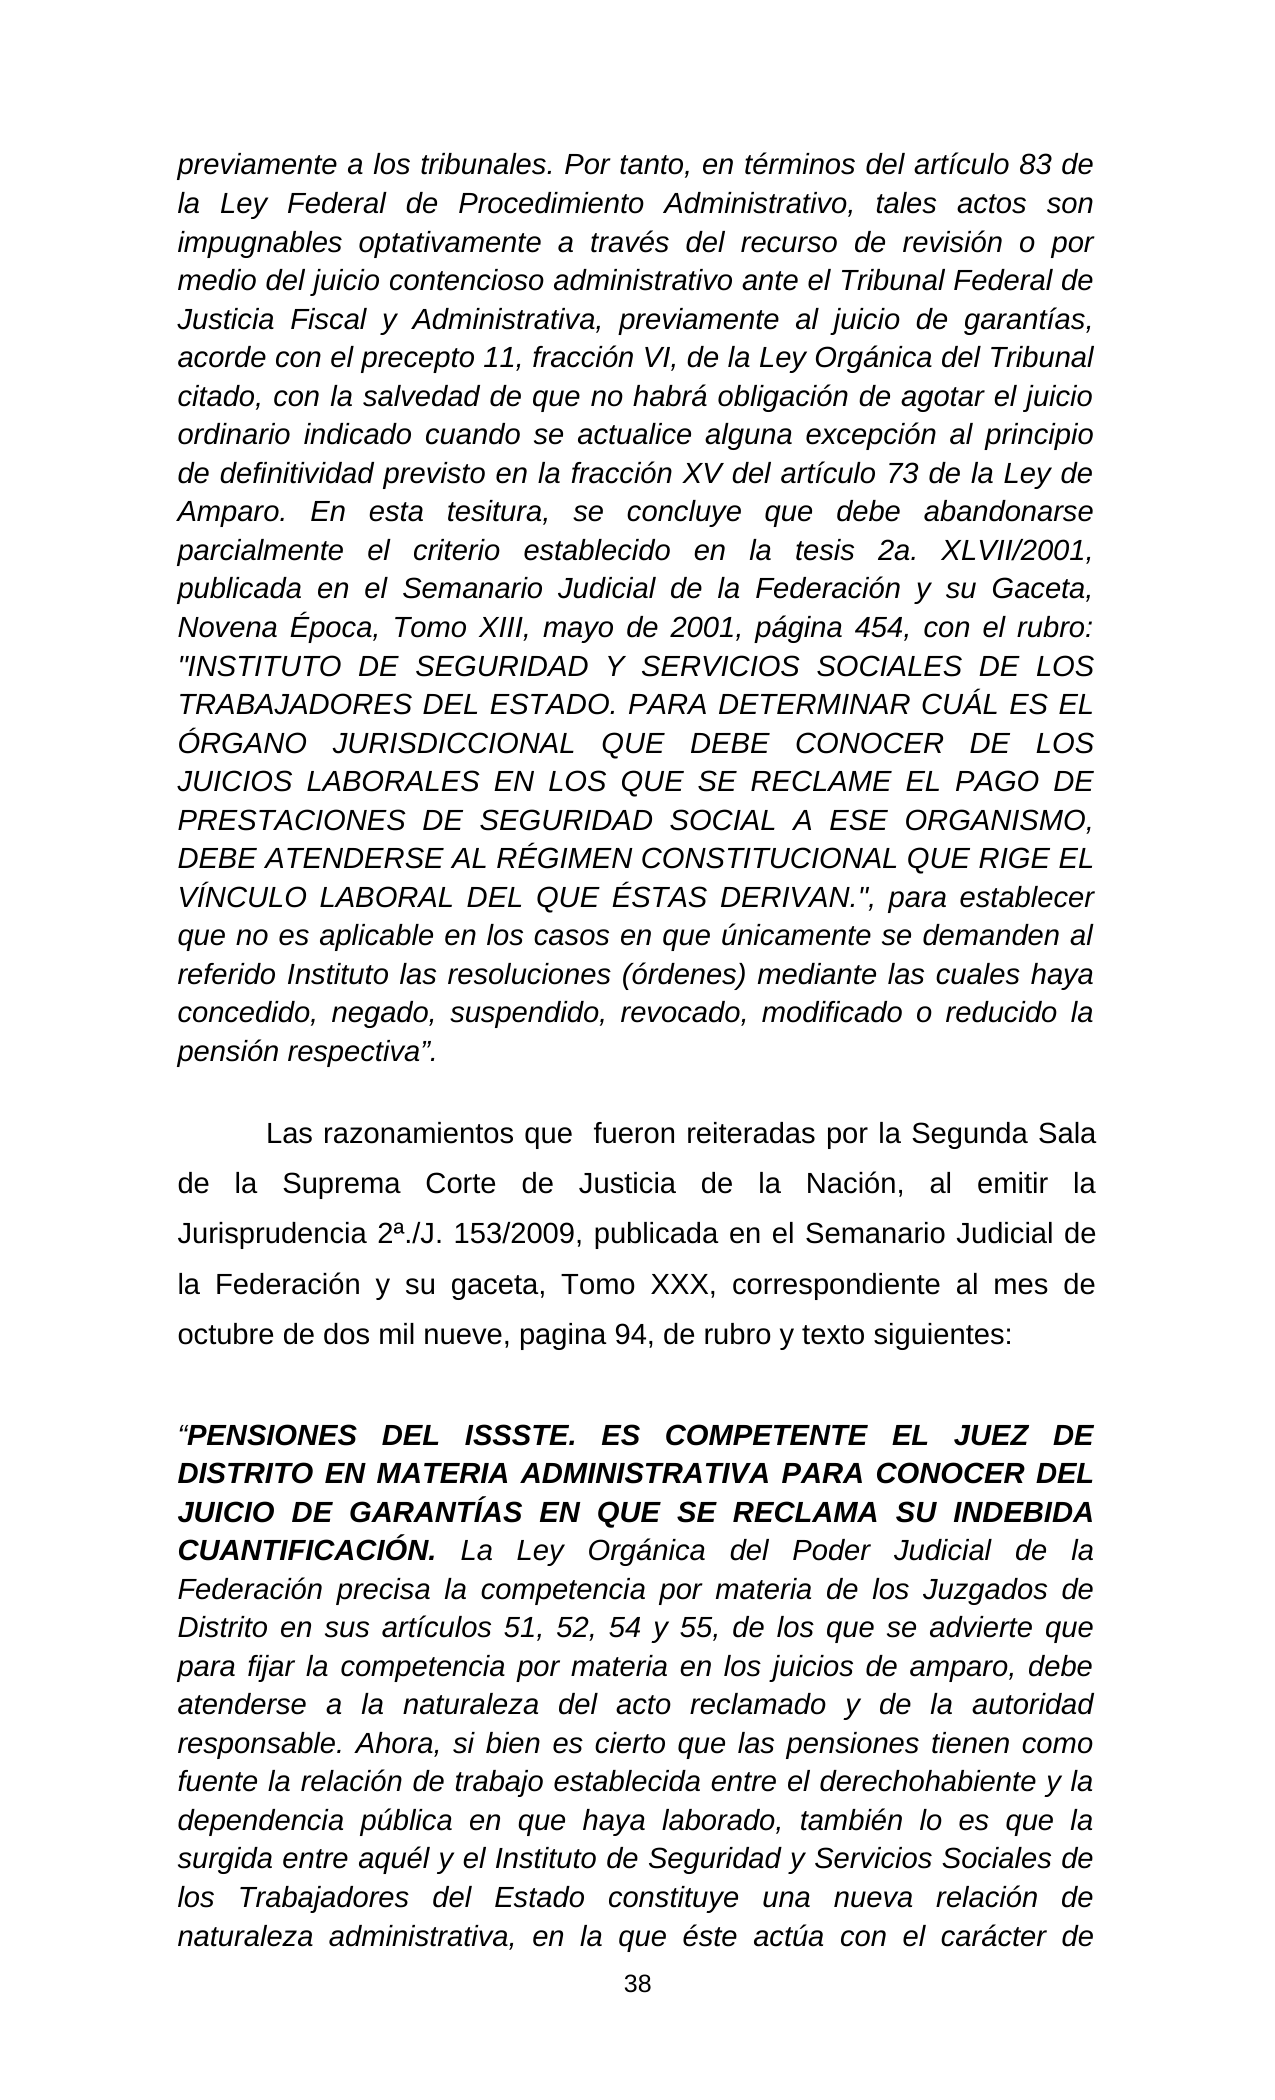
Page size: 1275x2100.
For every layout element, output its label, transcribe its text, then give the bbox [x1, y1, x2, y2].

text Las razonamientos que fueron reiteradas por la Segunda Sala de la Suprema Corte de Justicia de la Nación, al emitir la Jurisprudencia 2ª./J. 153/2009, publicada en el Semanario Judicial de la Federación y su gaceta, Tomo XXX, correspondiente al mes de octubre de dos mil nueve, pagina 94, de rubro y texto siguientes: [177, 1116, 1098, 1351]
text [177, 1418, 1098, 1952]
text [177, 148, 1098, 1068]
